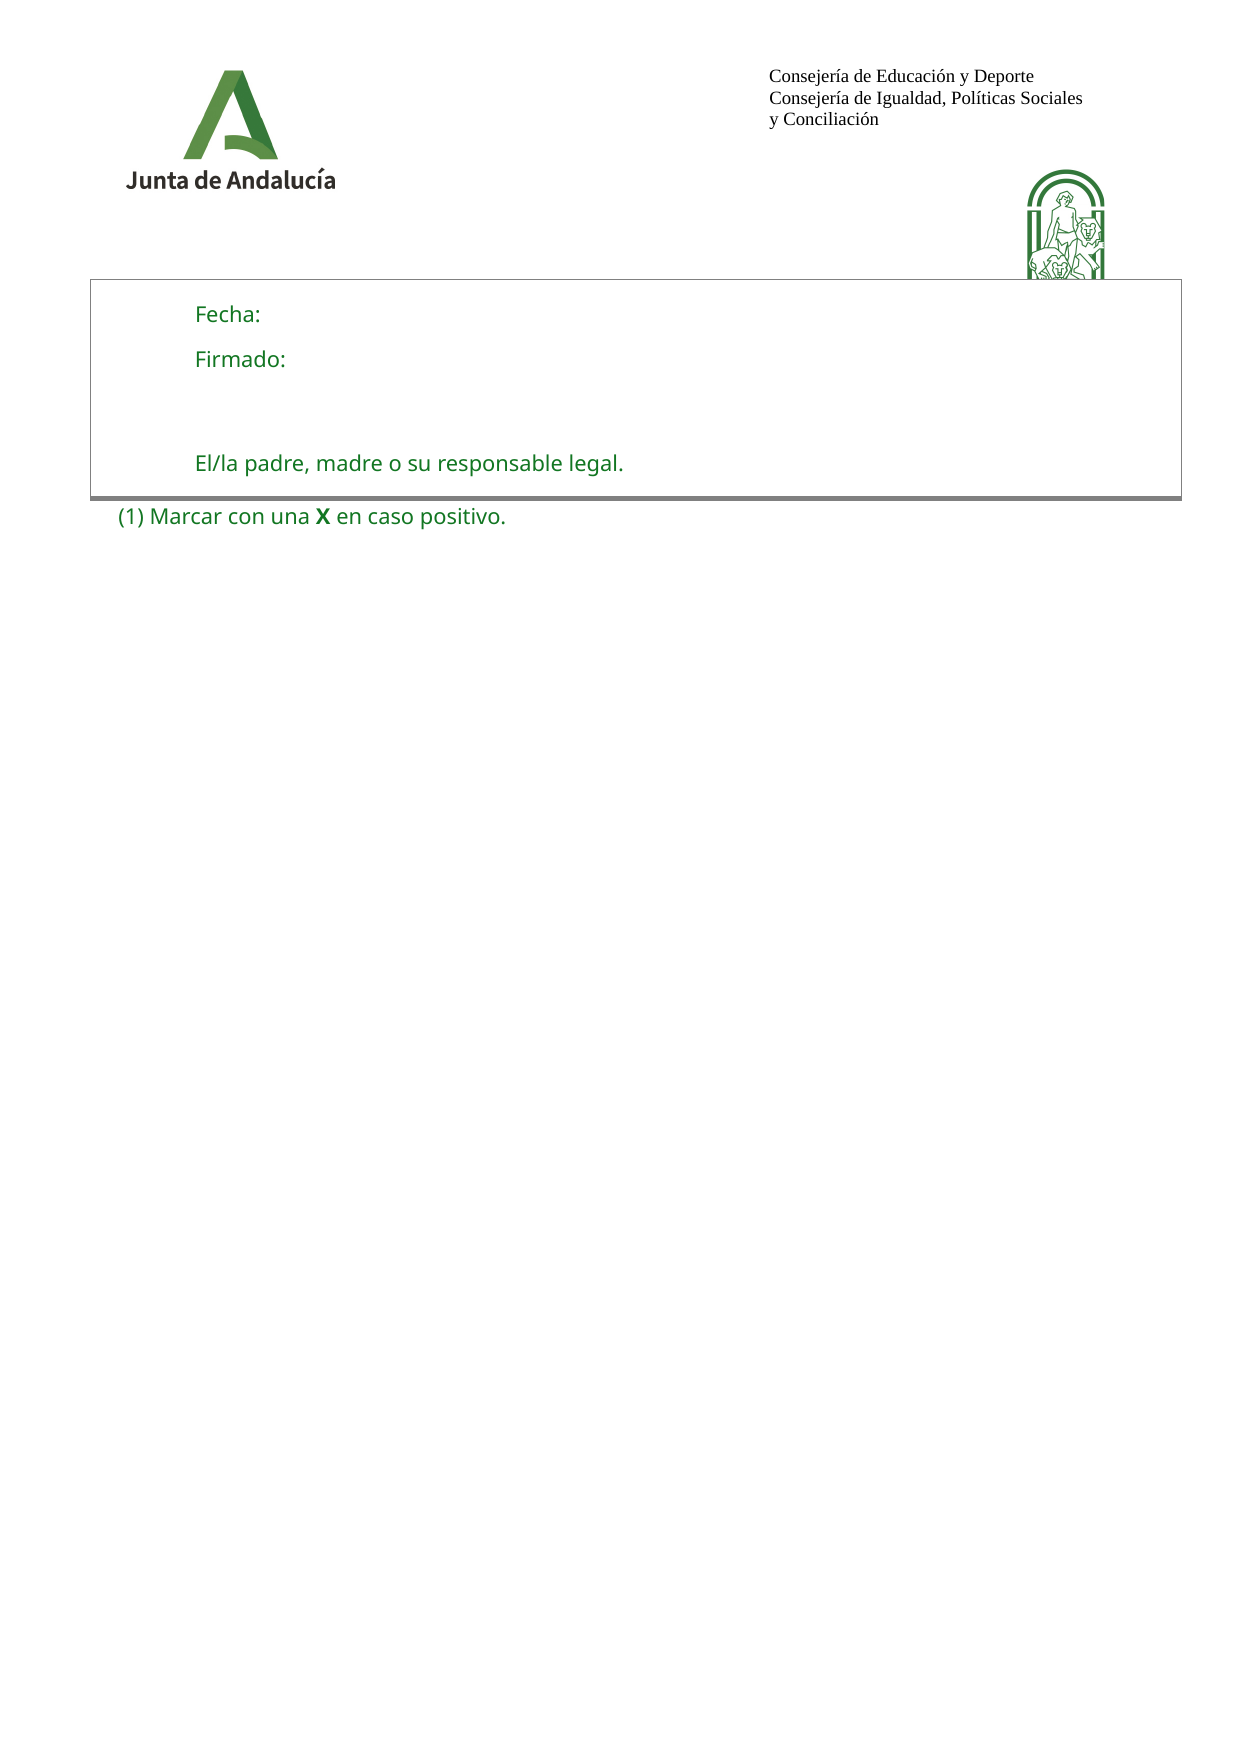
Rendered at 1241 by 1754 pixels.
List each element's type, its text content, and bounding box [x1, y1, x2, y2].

table_cell Fecha: Firmado: El/la padre, madre o su responsable legal. [91, 280, 1181, 496]
picture [1027, 167, 1105, 279]
picture [106, 55, 355, 205]
text (1) Marcar con una X en caso positivo. [118, 501, 1104, 531]
